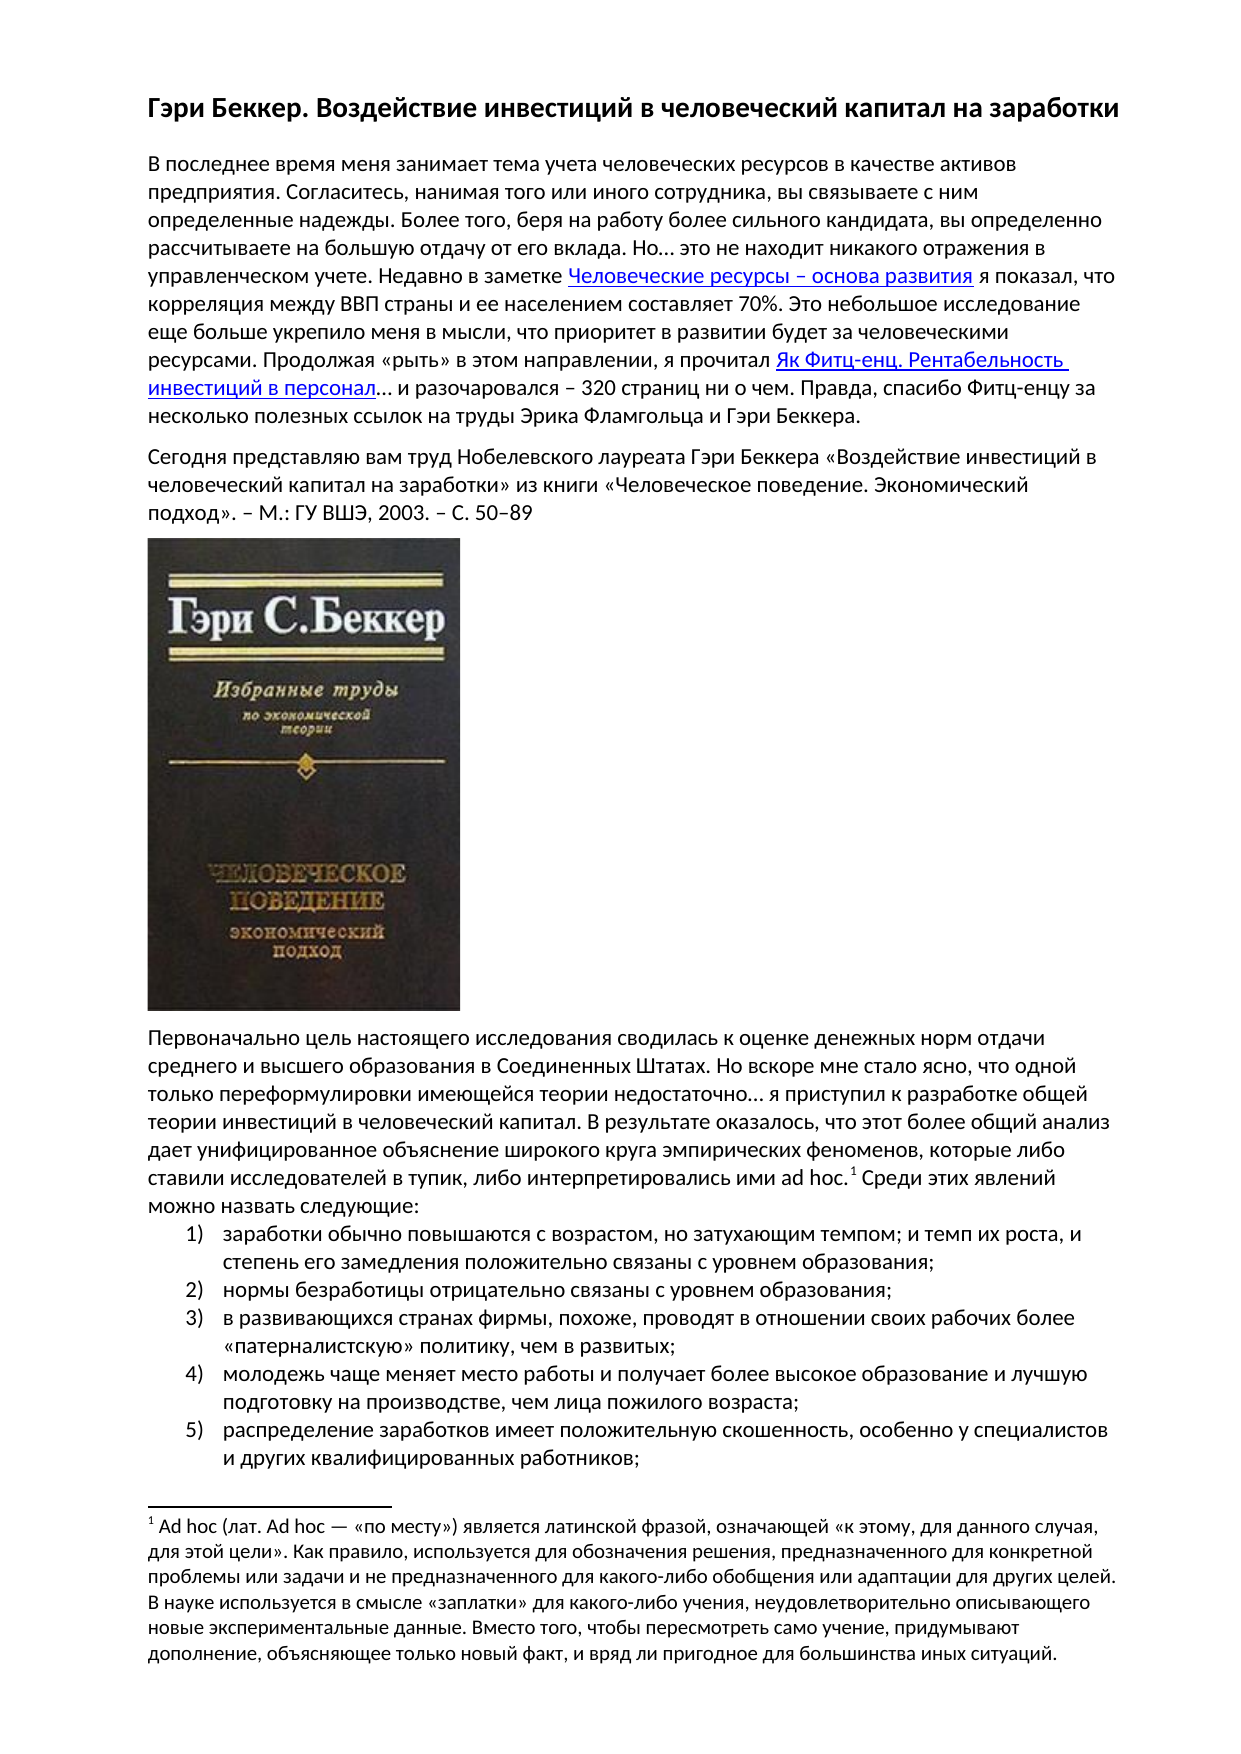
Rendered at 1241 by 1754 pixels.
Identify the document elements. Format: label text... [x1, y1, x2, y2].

list распределение заработков имеет положительную скошенность, особенно у специалистов и других квалифицированных работников; [185, 1415, 1122, 1471]
list заработки обычно повышаются с возрастом, но затухающим темпом; и темп их роста, и степень его замедления положительно связаны с уровнем образования; [185, 1219, 1122, 1275]
picture [147, 538, 461, 1011]
text Первоначально цель настоящего исследования сводилась к оценке денежных норм отдачи среднего и высшего образования в Соединенных Штатах. Но вскоре мне стало ясно, что одной только переформулировки имеющейся теории недостаточно… я приступил к разработке общей теории инвестиций в человеческий капитал. В результате оказалось, что этот более общий анализ дает унифицированное объяснение широкого круга эмпирических феноменов, которые либо ставили исследователей в тупик, либо интерпретировались ими ad hoc. Среди этих явлений можно назвать следующие: [148, 1023, 1122, 1219]
text Сегодня представляю вам труд Нобелевского лауреата Гэри Беккера «Воздействие инвестиций в человеческий капитал на заработки» из книги «Человеческое поведение. Экономический подход». – М.: ГУ ВШЭ, 2003. – С. 50–89 [148, 442, 1122, 526]
text В последнее время меня занимает тема учета человеческих ресурсов в качестве активов предприятия. Согласитесь, нанимая того или иного сотрудника, вы связываете с ним определенные надежды. Более того, беря на работу более сильного кандидата, вы определенно рассчитываете на большую отдачу от его вклада. Но… это не находит никакого отражения в управленческом учете. Недавно в заметке Человеческие ресурсы – основа развития я показал, что корреляция между ВВП страны и ее населением составляет 70%. Это небольшое исследование еще больше укрепило меня в мысли, что приоритет в развитии будет за человеческими ресурсами. Продолжая «рыть» в этом направлении, я прочитал Як Фитц-енц. Рентабельность инвестиций в персонал… и разочаровался – 320 страниц ни о чем. Правда, спасибо Фитц-енцу за несколько полезных ссылок на труды Эрика Фламгольца и Гэри Беккера. [148, 149, 1122, 429]
text Гэри Беккер. Воздействие инвестиций в человеческий капитал на заработки [148, 89, 1122, 124]
list молодежь чаще меняет место работы и получает более высокое образование и лучшую подготовку на производстве, чем лица пожилого возраста; [185, 1359, 1122, 1415]
list нормы безработицы отрицательно связаны с уровнем образования; [185, 1275, 1122, 1303]
list в развивающихся странах фирмы, похоже, проводят в отношении своих рабочих более «патерналистскую» политику, чем в развитых; [185, 1303, 1122, 1359]
